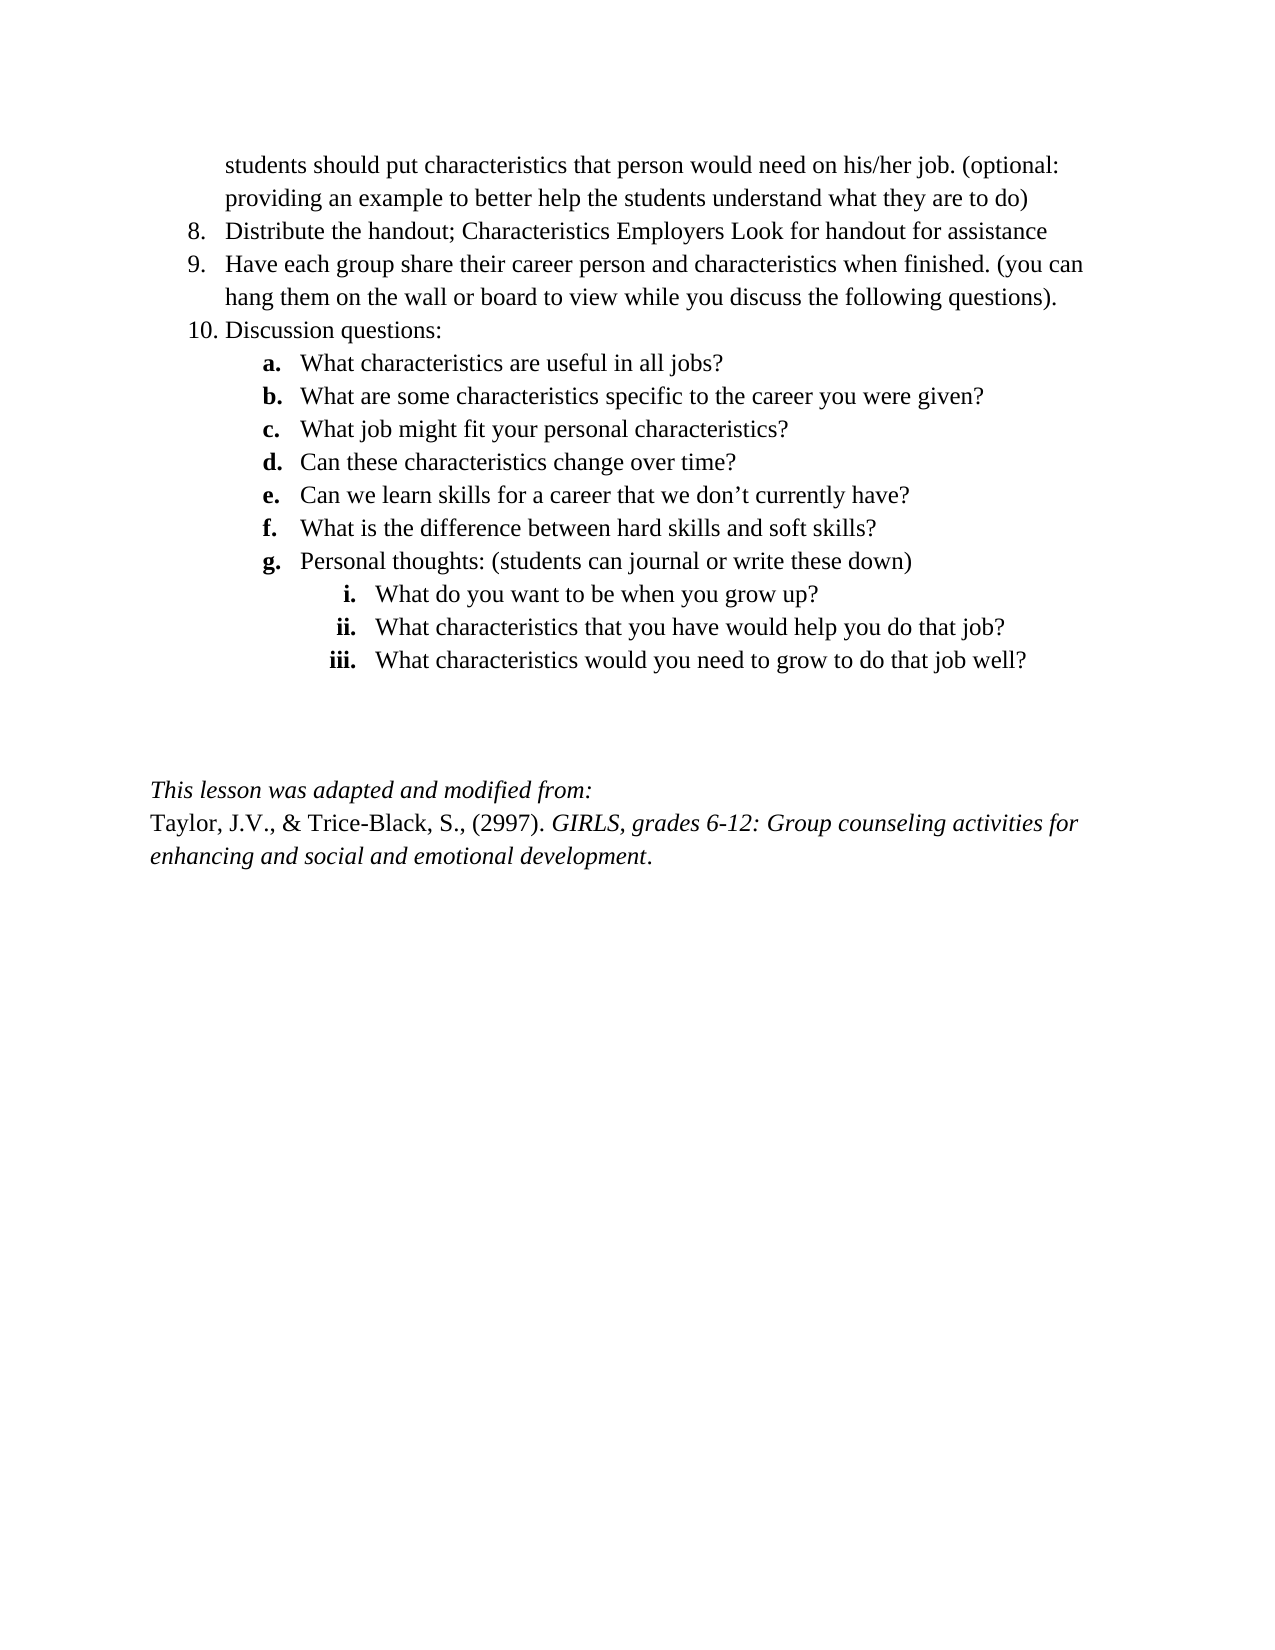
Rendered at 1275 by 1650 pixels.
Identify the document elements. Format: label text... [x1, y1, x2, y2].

list What is the difference between hard skills and soft skills? [262, 513, 1125, 542]
list Personal thoughts: (students can journal or write these down) [262, 546, 1125, 575]
list Discussion questions: [187, 315, 1125, 344]
list Can these characteristics change over time? [262, 447, 1125, 476]
list Distribute the handout; Characteristics Employers Look for handout for assistance [187, 216, 1125, 245]
list What do you want to be when you grow up? [356, 579, 1125, 608]
list What are some characteristics specific to the career you were given? [262, 381, 1125, 410]
list Can we learn skills for a career that we don’t currently have? [262, 480, 1125, 509]
list What characteristics that you have would help you do that job? [356, 612, 1125, 641]
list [187, 150, 1125, 212]
list What characteristics would you need to grow to do that job well? [356, 645, 1125, 674]
list Have each group share their career person and characteristics when finished. (you can hang them on the wall or board to view while you discuss the following questions). [187, 249, 1125, 311]
text Taylor, J.V., & Trice-Black, S., (2997). GIRLS, grades 6-12: Group counseling activities for enhancing and social and emotional development. [150, 808, 1125, 870]
list What job might fit your personal characteristics? [262, 414, 1125, 443]
list What characteristics are useful in all jobs? [262, 348, 1125, 377]
text This lesson was adapted and modified from: [150, 775, 1125, 804]
